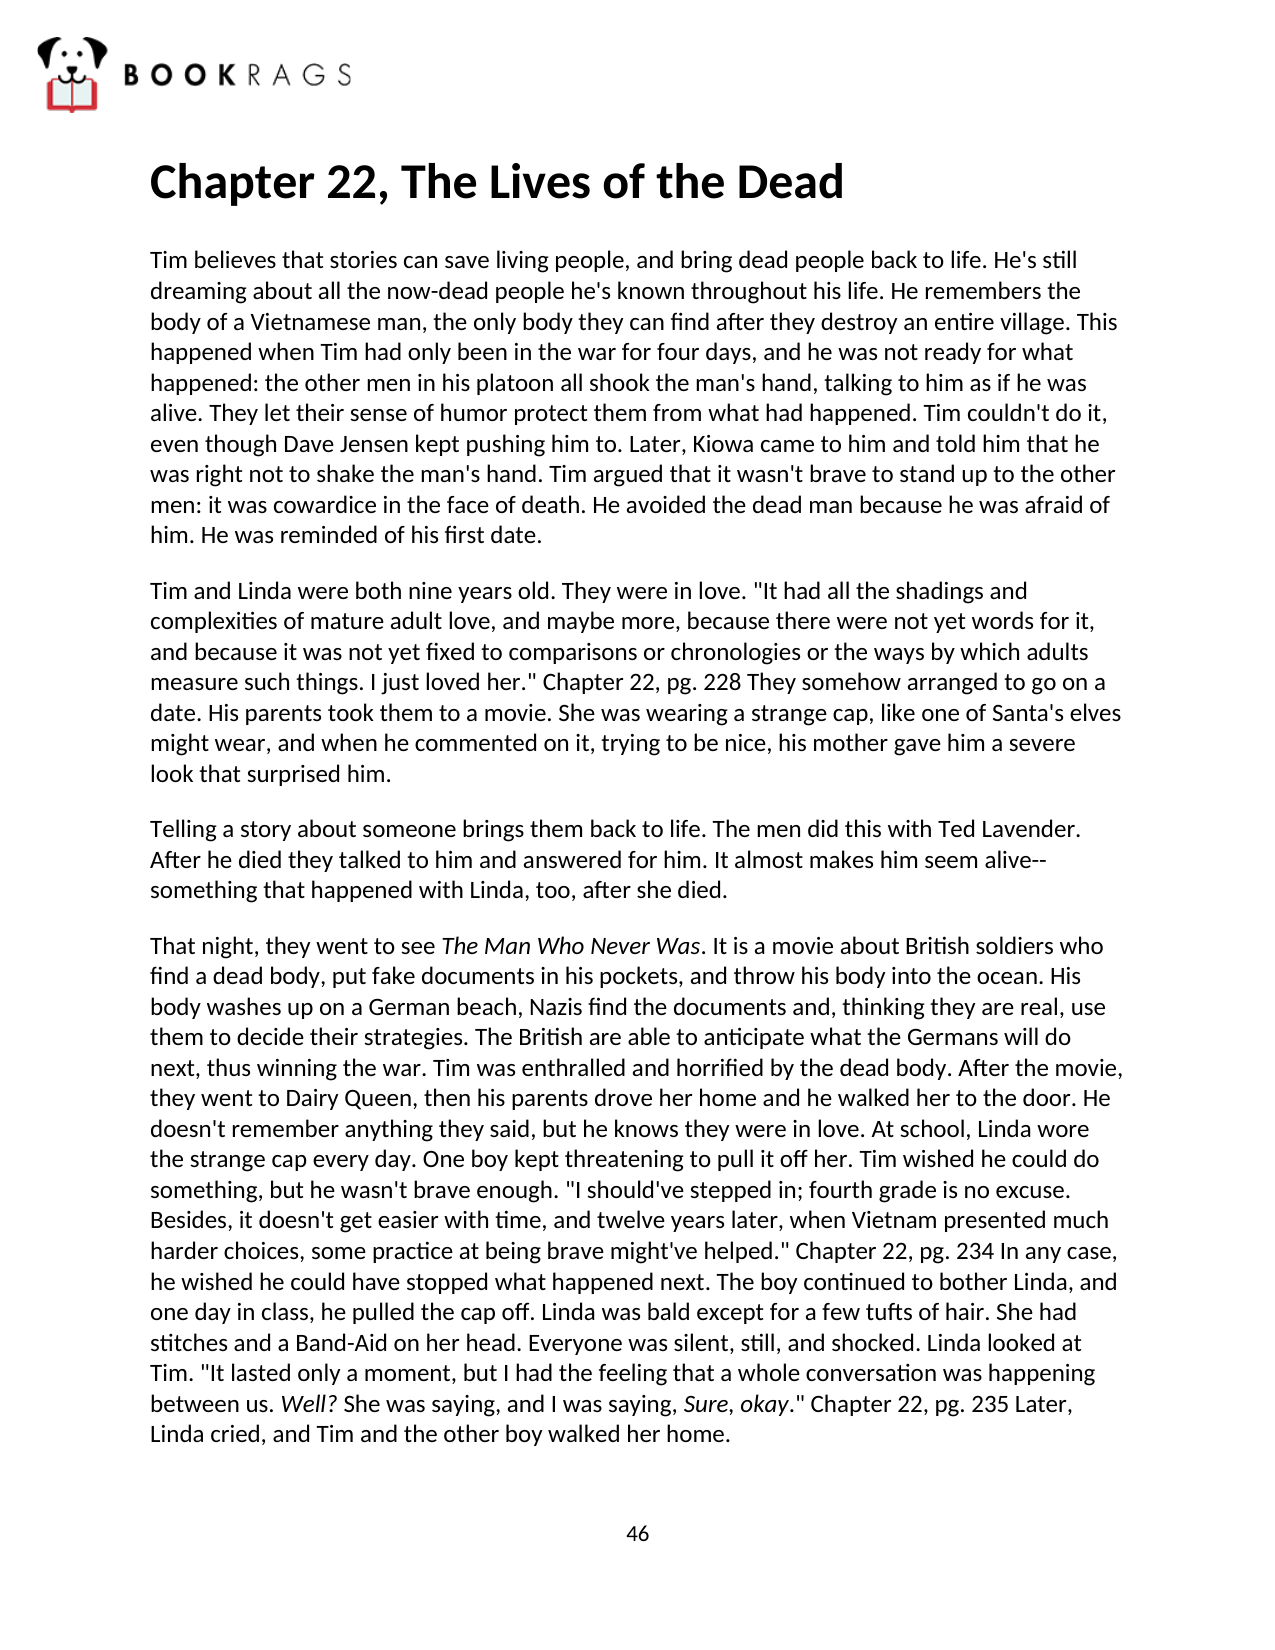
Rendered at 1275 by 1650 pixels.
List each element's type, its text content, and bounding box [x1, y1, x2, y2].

text Tim and Linda were both nine years old. They were in love. "It had all the shadings and complexities of mature adult love, and maybe more, because there were not yet words for it, and because it was not yet fixed to comparisons or chronologies or the ways by which adults measure such things. I just loved her." Chapter 22, pg. 228 They somehow arranged to go on a date. His parents took them to a movie. She was wearing a strange cap, like one of Santa's elves might wear, and when he commented on it, trying to be nice, his mother gave him a severe look that surprised him. [150, 575, 1125, 788]
text Tim believes that stories can save living people, and bring dead people back to life. He's still dreaming about all the now-dead people he's known throughout his life. He remembers the body of a Vietnamese man, the only body they can find after they destroy an entire village. This happened when Tim had only been in the war for four days, and he was not ready for what happened: the other men in his platoon all shook the man's hand, talking to him as if he was alive. They let their sense of humor protect them from what had happened. Tim couldn't do it, even though Dave Jensen kept pushing him to. Later, Kiowa came to him and told him that he was right not to shake the man's hand. Tim argued that it wasn't brave to stand up to the other men: it was cowardice in the face of death. He avoided the dead man because he was afraid of him. He was reminded of his first date. [150, 244, 1125, 550]
picture [37, 37, 351, 113]
text Chapter 22, The Lives of the Dead [150, 150, 1125, 211]
text Telling a story about someone brings them back to life. The men did this with Ted Lavender. After he died they talked to him and answered for him. It almost makes him seem alive--something that happened with Linda, too, after she died. [150, 813, 1125, 905]
text That night, they went to see The Man Who Never Was. It is a movie about British soldiers who find a dead body, put fake documents in his pockets, and throw his body into the ocean. His body washes up on a German beach, Nazis find the documents and, thinking they are real, use them to decide their strategies. The British are able to anticipate what the Germans will do next, thus winning the war. Tim was enthralled and horrified by the dead body. After the movie, they went to Dairy Queen, then his parents drove her home and he walked her to the door. He doesn't remember anything they said, but he knows they were in love. At school, Linda wore the strange cap every day. One boy kept threatening to pull it off her. Tim wished he could do something, but he wasn't brave enough. "I should've stepped in; fourth grade is no excuse. Besides, it doesn't get easier with time, and twelve years later, when Vietnam presented much harder choices, some practice at being brave might've helped." Chapter 22, pg. 234 In any case, he wished he could have stopped what happened next. The boy continued to bother Linda, and one day in class, he pulled the cap off. Linda was bald except for a few tufts of hair. She had stitches and a Band-Aid on her head. Everyone was silent, still, and shocked. Linda looked at Tim. "It lasted only a moment, but I had the feeling that a whole conversation was happening between us. Well? She was saying, and I was saying, Sure, okay." Chapter 22, pg. 235 Later, Linda cried, and Tim and the other boy walked her home. [150, 930, 1125, 1449]
